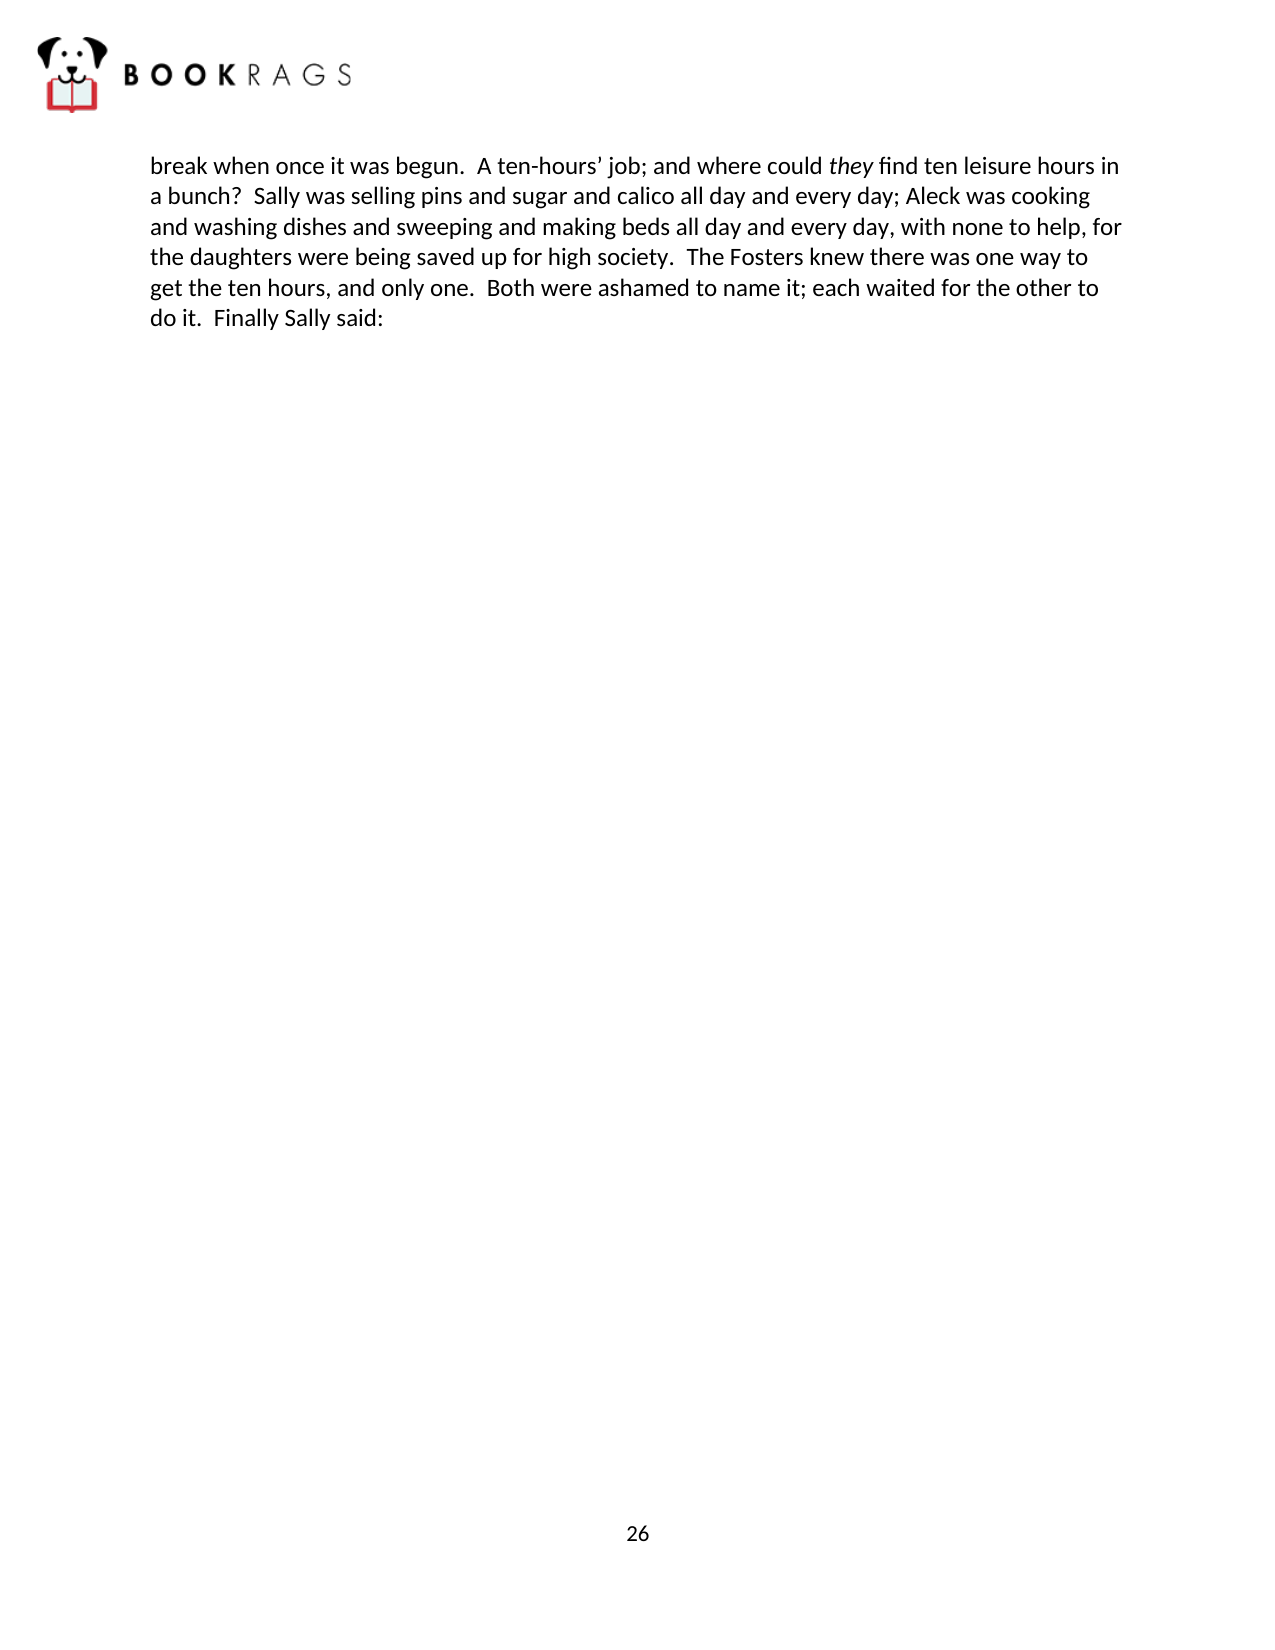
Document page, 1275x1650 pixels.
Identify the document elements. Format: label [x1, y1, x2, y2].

picture [37, 37, 351, 113]
text [150, 150, 1125, 333]
